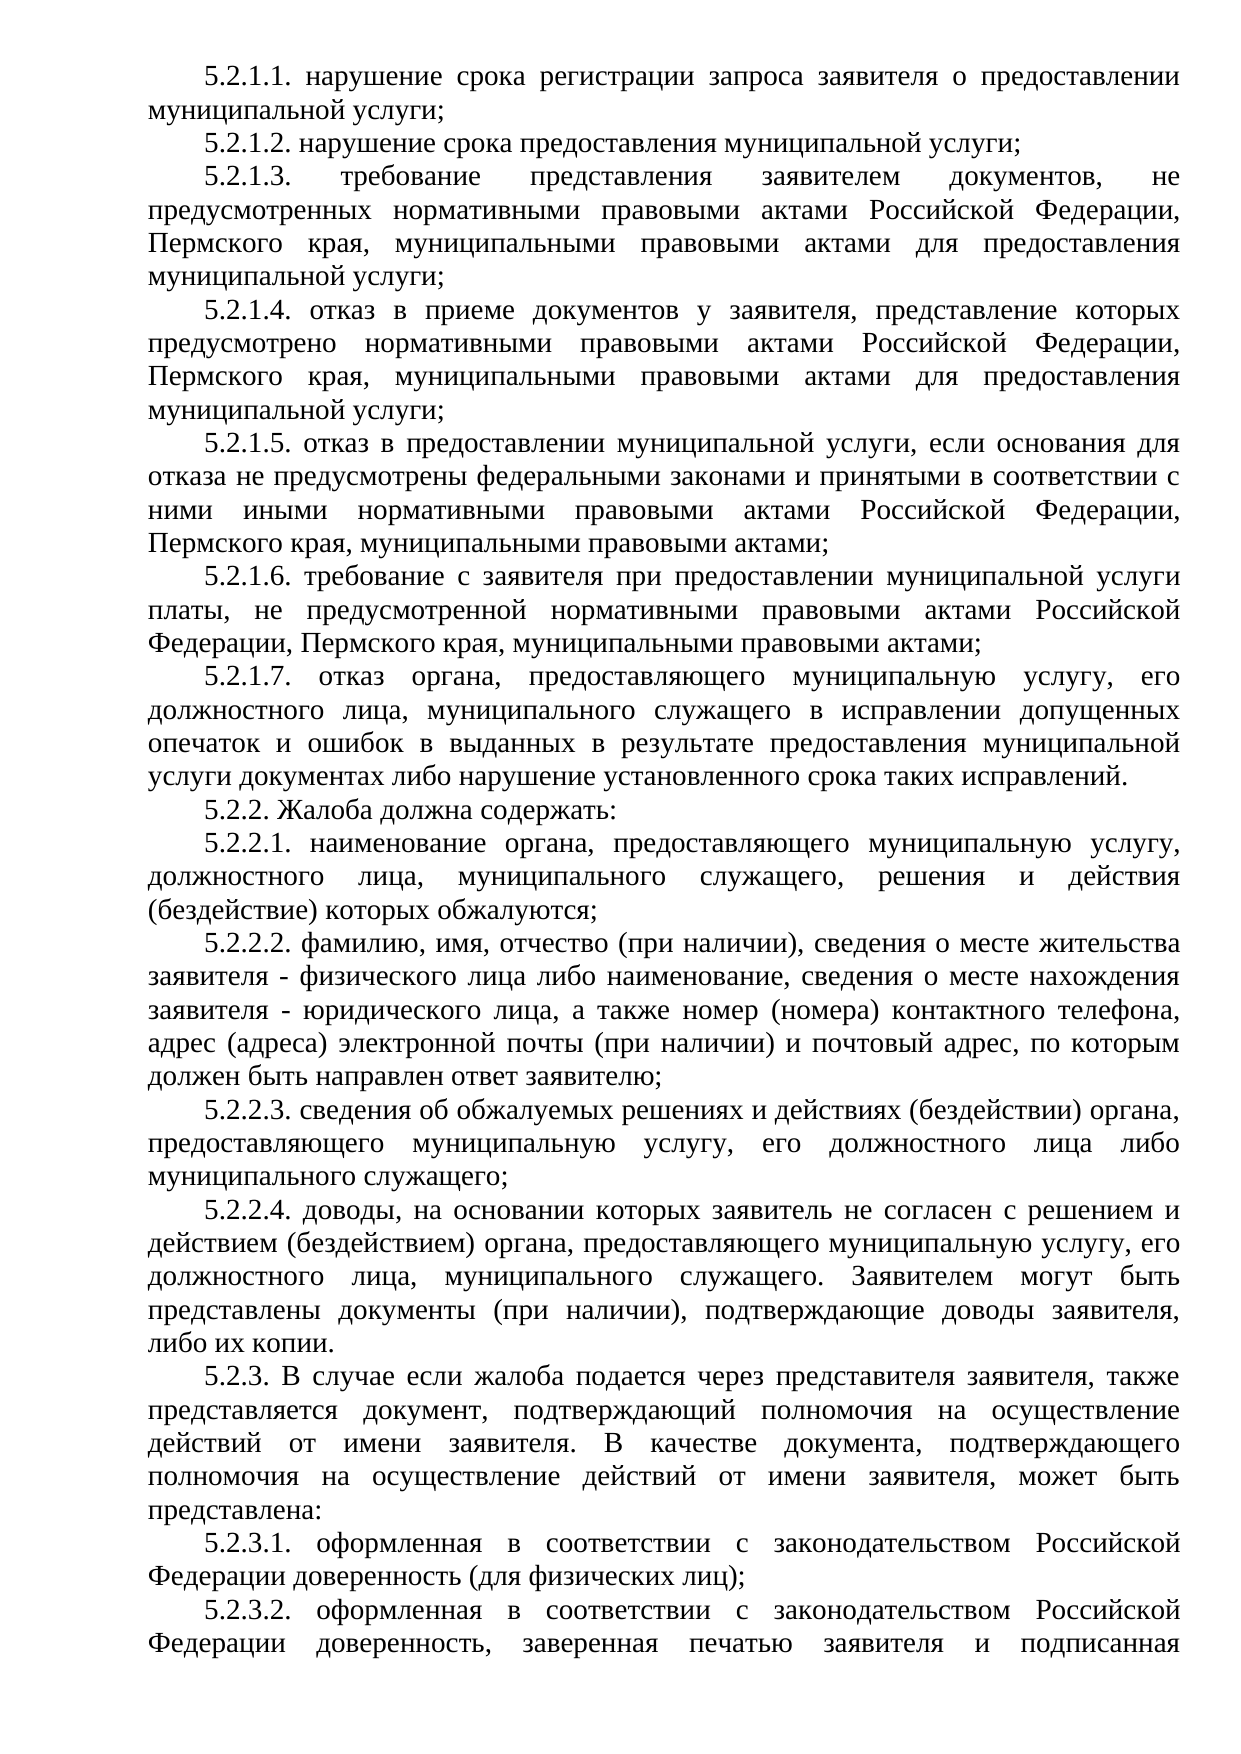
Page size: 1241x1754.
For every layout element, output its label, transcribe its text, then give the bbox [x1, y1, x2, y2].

text 5.2.1.1. нарушение срока регистрации запроса заявителя о предоставлении муниципальной услуги; [148, 59, 1181, 126]
text 5.2.2.2. фамилию, имя, отчество (при наличии), сведения о месте жительства заявителя - физического лица либо наименование, сведения о месте нахождения заявителя - юридического лица, а также номер (номера) контактного телефона, адрес (адреса) электронной почты (при наличии) и почтовый адрес, по которым должен быть направлен ответ заявителю; [148, 926, 1181, 1092]
text 5.2.3.1. оформленная в соответствии с законодательством Российской Федерации доверенность (для физических лиц); [148, 1526, 1181, 1592]
text 5.2.2.4. доводы, на основании которых заявитель не согласен с решением и действием (бездействием) органа, предоставляющего муниципальную услугу, его должностного лица, муниципального служащего. Заявителем могут быть представлены документы (при наличии), подтверждающие доводы заявителя, либо их копии. [148, 1192, 1181, 1359]
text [148, 1592, 1181, 1659]
text 5.2.1.5. отказ в предоставлении муниципальной услуги, если основания для отказа не предусмотрены федеральными законами и принятыми в соответствии с ними иными нормативными правовыми актами Российской Федерации, Пермского края, муниципальными правовыми актами; [148, 426, 1181, 559]
text 5.2.2.3. сведения об обжалуемых решениях и действиях (бездействии) органа, предоставляющего муниципальную услугу, его должностного лица либо муниципального служащего; [148, 1092, 1181, 1192]
text 5.2.2.1. наименование органа, предоставляющего муниципальную услугу, должностного лица, муниципального служащего, решения и действия (бездействие) которых обжалуются; [148, 826, 1181, 926]
text 5.2.1.6. требование с заявителя при предоставлении муниципальной услуги платы, не предусмотренной нормативными правовыми актами Российской Федерации, Пермского края, муниципальными правовыми актами; [148, 559, 1181, 659]
text 5.2.3. В случае если жалоба подается через представителя заявителя, также представляется документ, подтверждающий полномочия на осуществление действий от имени заявителя. В качестве документа, подтверждающего полномочия на осуществление действий от имени заявителя, может быть представлена: [148, 1359, 1181, 1526]
text 5.2.1.2. нарушение срока предоставления муниципальной услуги; [148, 126, 1181, 159]
text 5.2.1.4. отказ в приеме документов у заявителя, представление которых предусмотрено нормативными правовыми актами Российской Федерации, Пермского края, муниципальными правовыми актами для предоставления муниципальной услуги; [148, 292, 1181, 426]
text 5.2.2. Жалоба должна содержать: [148, 792, 1181, 826]
text 5.2.1.3. требование представления заявителем документов, не предусмотренных нормативными правовыми актами Российской Федерации, Пермского края, муниципальными правовыми актами для предоставления муниципальной услуги; [148, 159, 1181, 292]
text 5.2.1.7. отказ органа, предоставляющего муниципальную услугу, его должностного лица, муниципального служащего в исправлении допущенных опечаток и ошибок в выданных в результате предоставления муниципальной услуги документах либо нарушение установленного срока таких исправлений. [148, 659, 1181, 792]
